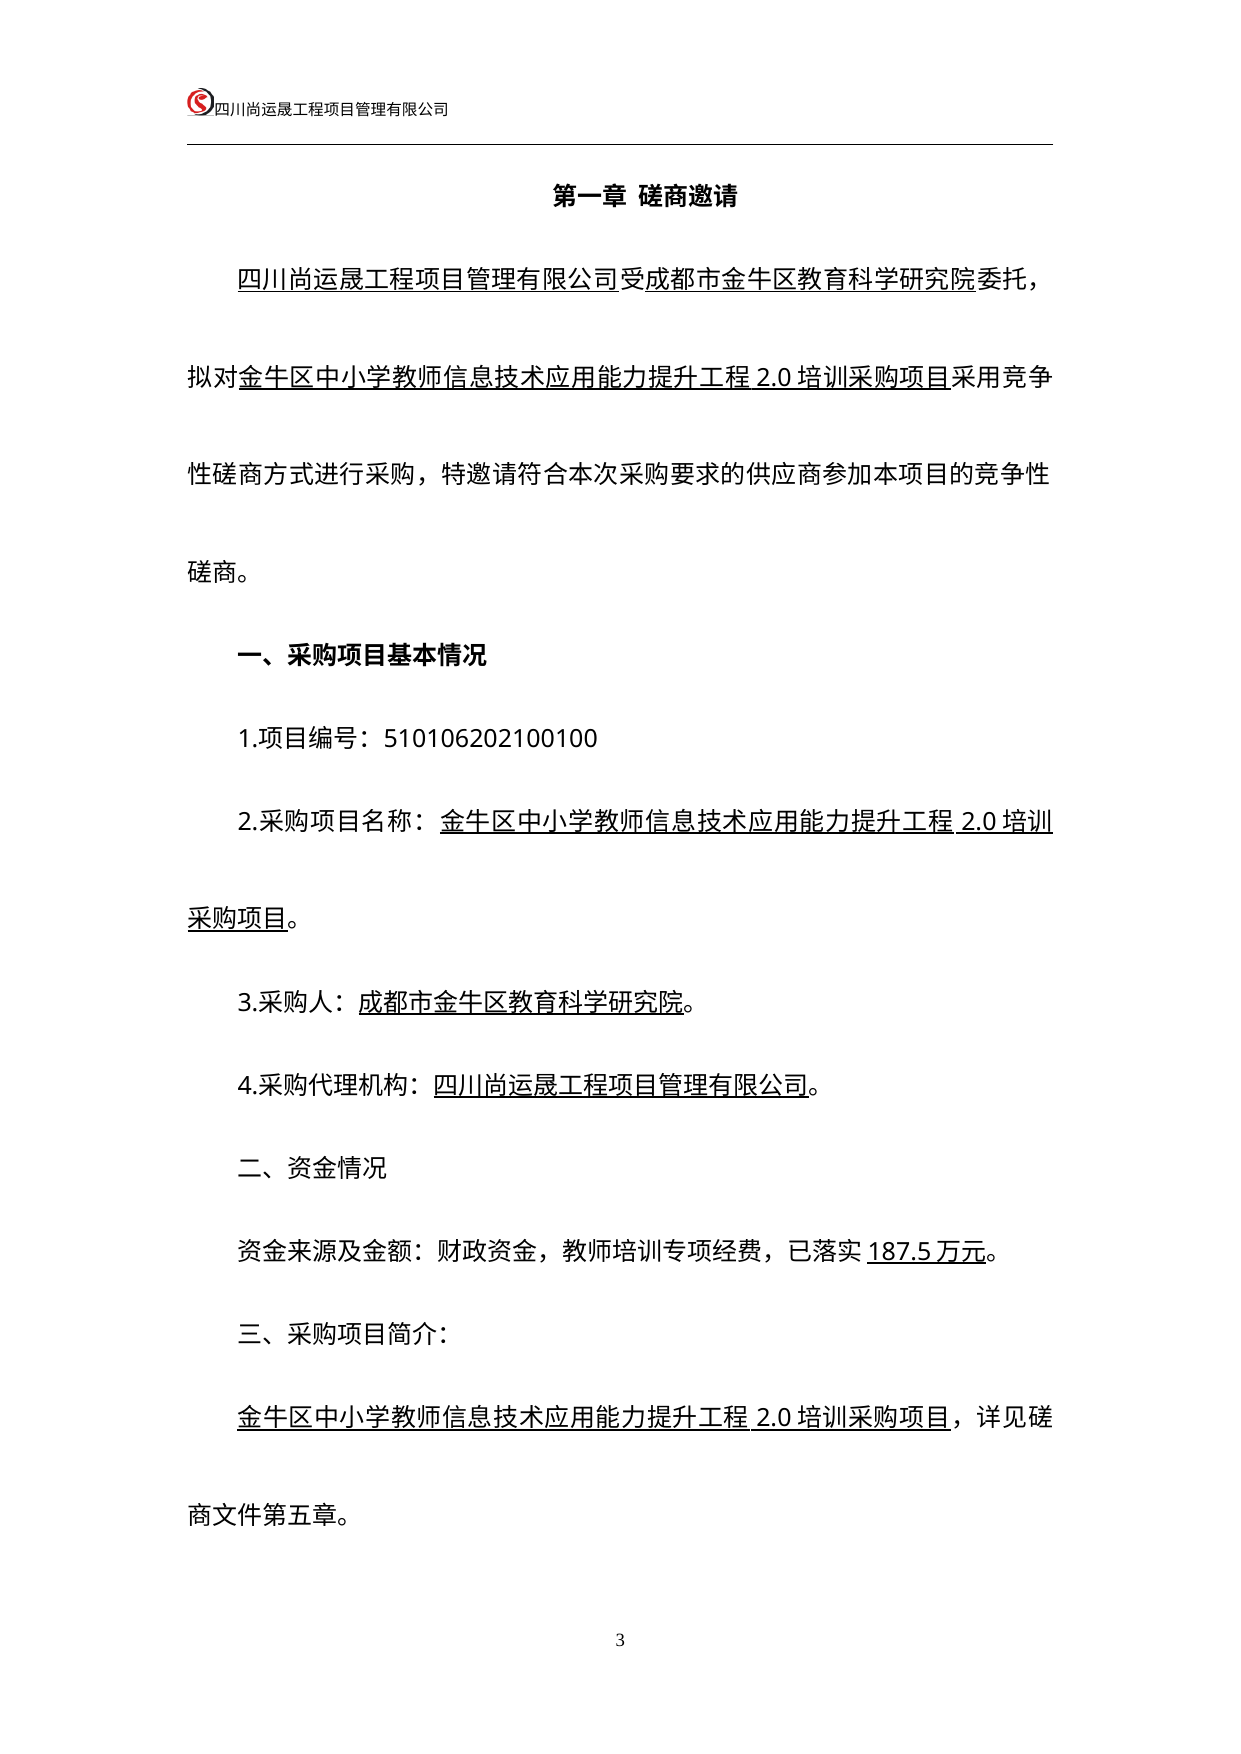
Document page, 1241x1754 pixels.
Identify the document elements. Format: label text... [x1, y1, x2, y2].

text 四川尚运晟工程项目管理有限公司受成都市金牛区教育科学研究院委托，拟对金牛区中小学教师信息技术应用能力提升工程2.0培训采购项目采用竞争性磋商方式进行采购，特邀请符合本次采购要求的供应商参加本项目的竞争性磋商。 [187, 245, 1053, 603]
text 二、资金情况 [187, 1134, 1053, 1199]
text 2.采购项目名称：金牛区中小学教师信息技术应用能力提升工程2.0培训采购项目。 [187, 787, 1053, 949]
text 一、采购项目基本情况 [187, 621, 1053, 686]
text 三、采购项目简介： [187, 1300, 1053, 1365]
text 资金来源及金额：财政资金，教师培训专项经费，已落实187.5万元。 [187, 1217, 1053, 1282]
text 金牛区中小学教师信息技术应用能力提升工程2.0培训采购项目，详见磋商文件第五章。 [187, 1383, 1053, 1546]
text 第一章 磋商邀请 [187, 162, 1053, 227]
text 4.采购代理机构：四川尚运晟工程项目管理有限公司。 [187, 1051, 1053, 1116]
text 1.项目编号：510106202100100 [187, 704, 1053, 769]
picture [187, 88, 214, 116]
text 3.采购人：成都市金牛区教育科学研究院。 [187, 968, 1053, 1033]
